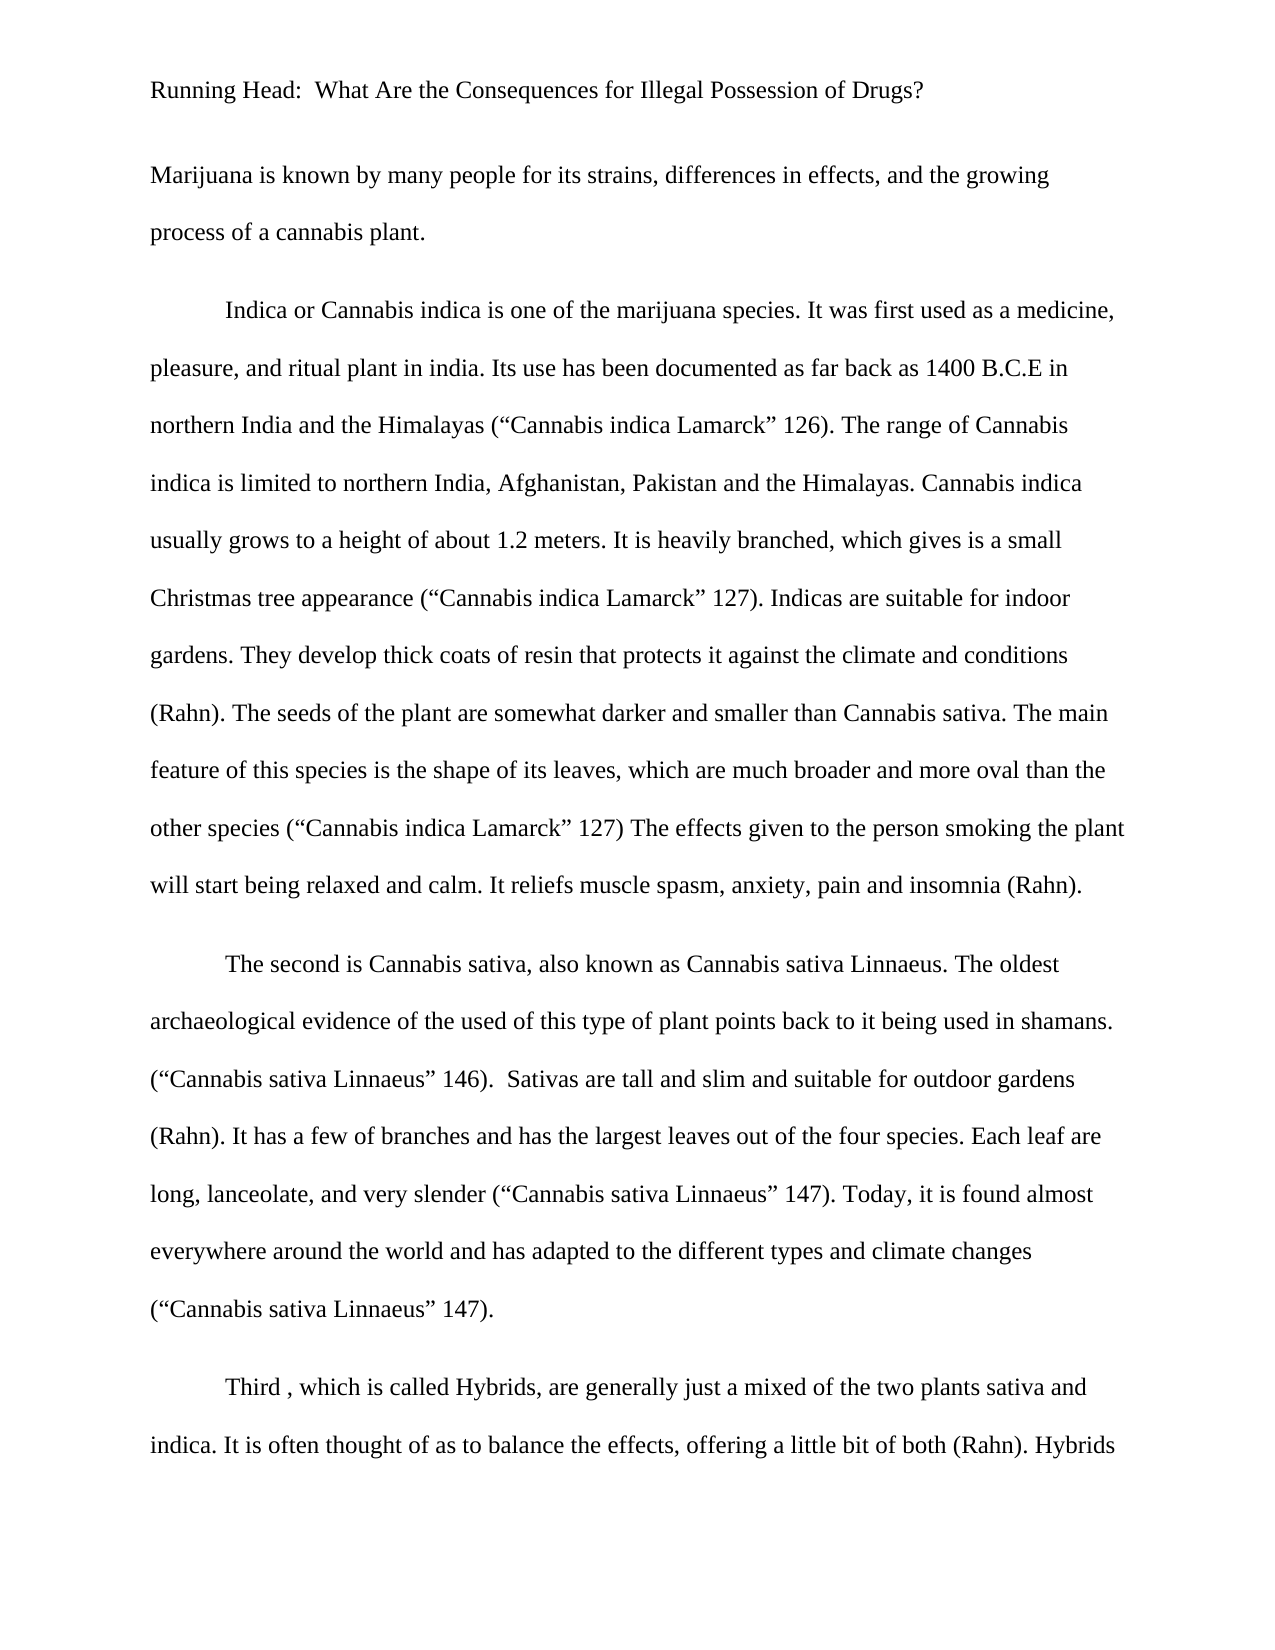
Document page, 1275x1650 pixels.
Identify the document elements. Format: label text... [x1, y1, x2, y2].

text The second is Cannabis sativa, also known as Cannabis sativa Linnaeus. The oldest archaeological evidence of the used of this type of plant points back to it being used in shamans. (“Cannabis sativa Linnaeus” 146). Sativas are tall and slim and suitable for outdoor gardens (Rahn). It has a few of branches and has the largest leaves out of the four species. Each leaf are long, lanceolate, and very slender (“Cannabis sativa Linnaeus” 147). Today, it is found almost everywhere around the world and has adapted to the different types and climate changes (“Cannabis sativa Linnaeus” 147). [150, 949, 1125, 1323]
text Indica or Cannabis indica is one of the marijuana species. It was first used as a medicine, pleasure, and ritual plant in india. Its use has been documented as far back as 1400 B.C.E in northern India and the Himalayas (“Cannabis indica Lamarck” 126). The range of Cannabis indica is limited to northern India, Afghanistan, Pakistan and the Himalayas. Cannabis indica usually grows to a height of about 1.2 meters. It is heavily branched, which gives is a small Christmas tree appearance (“Cannabis indica Lamarck” 127). Indicas are suitable for indoor gardens. They develop thick coats of resin that protects it against the climate and conditions (Rahn). The seeds of the plant are somewhat darker and smaller than Cannabis sativa. The main feature of this species is the shape of its leaves, which are much broader and more oval than the other species (“Cannabis indica Lamarck” 127) The effects given to the person smoking the plant will start being relaxed and calm. It reliefs muscle spasm, anxiety, pain and insomnia (Rahn). [150, 296, 1125, 899]
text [150, 1372, 1125, 1458]
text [150, 160, 1125, 246]
